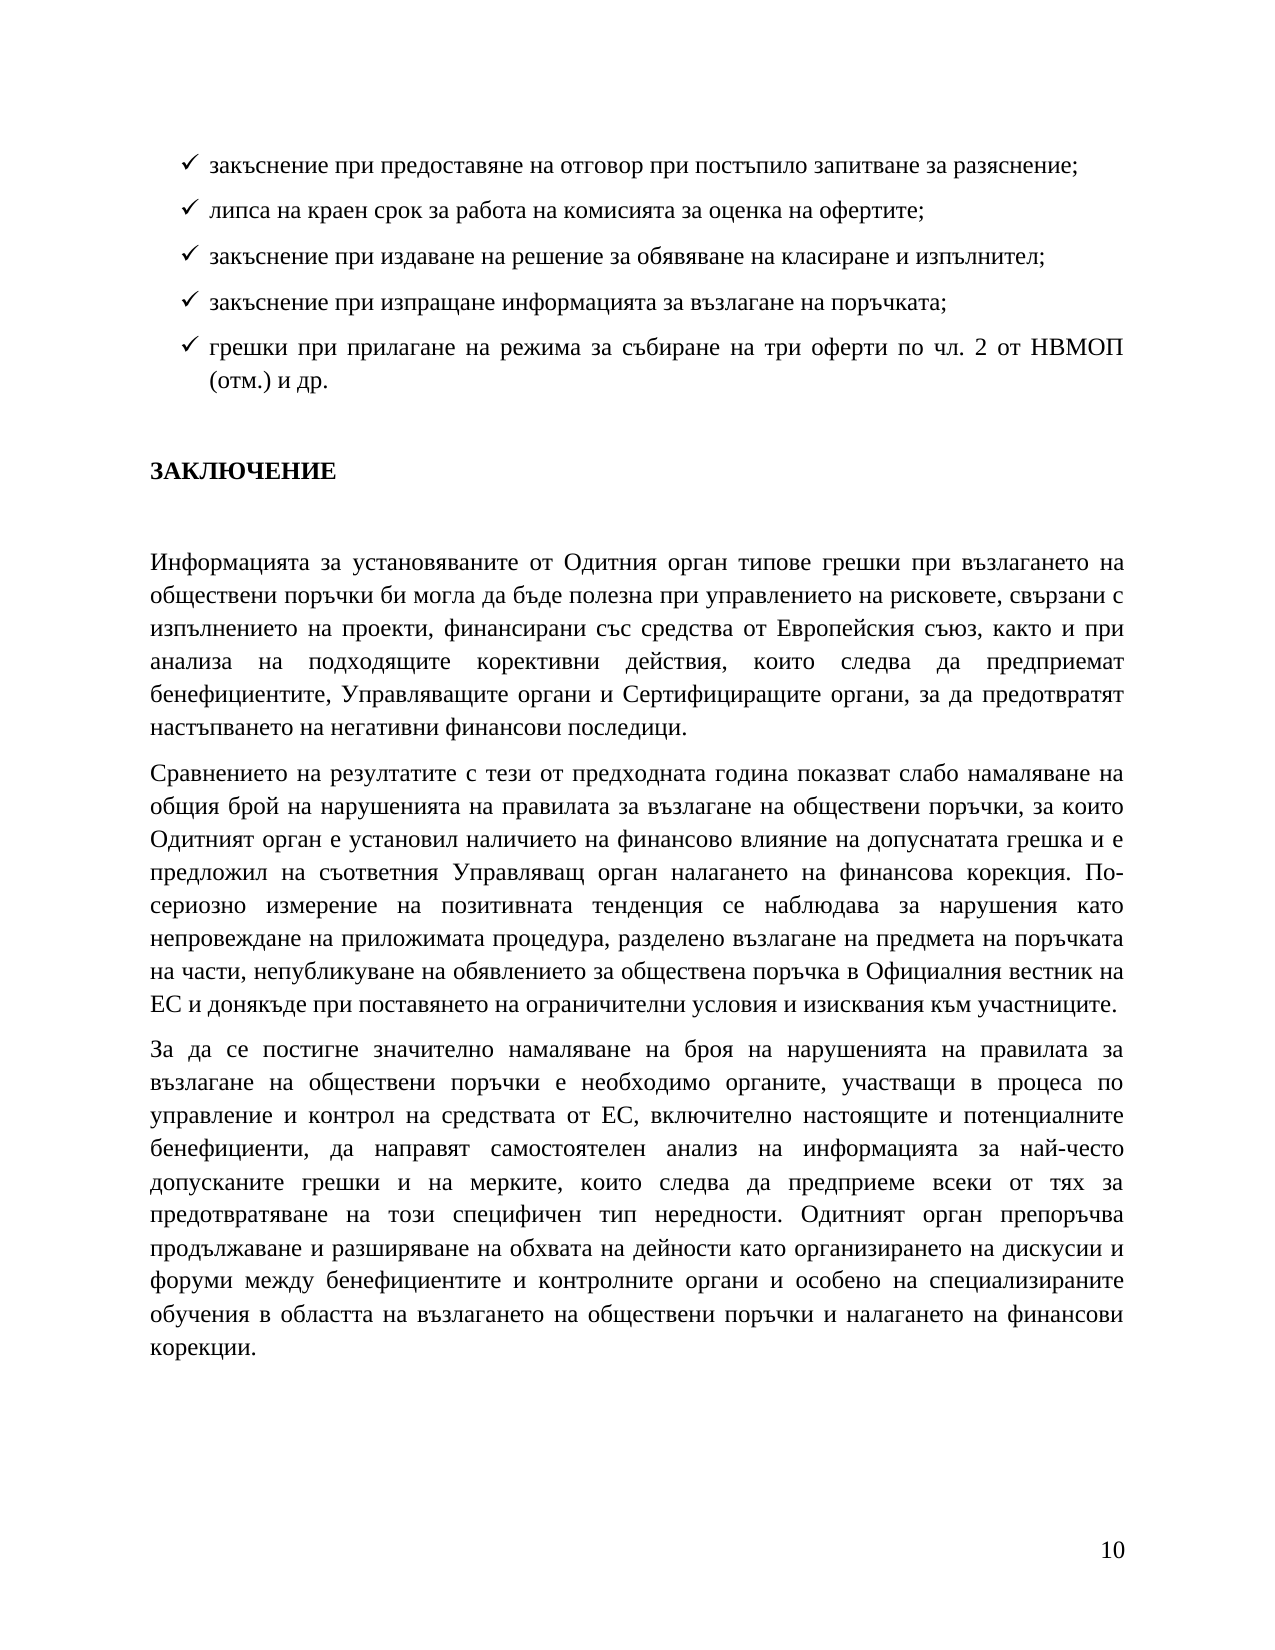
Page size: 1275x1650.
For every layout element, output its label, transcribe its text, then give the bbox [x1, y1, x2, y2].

list грешки при прилагане на режима за събиране на три оферти по чл. 2 от НВМОП (отм.) и др. [179, 332, 1125, 394]
list закъснение при предоставяне на отговор при постъпило запитване за разяснение; [179, 150, 1125, 179]
list закъснение при издаване на решение за обявяване на класиране и изпълнител; [179, 241, 1125, 270]
text Информацията за установяваните от Одитния орган типове грешки при възлагането на обществени поръчки би могла да бъде полезна при управлението на рисковете, свързани с изпълнението на проекти, финансирани със средства от Европейския съюз, както и при анализа на подходящите корективни действия, които следва да предприемат бенефициентите, Управляващите органи и Сертифициращите органи, за да предотвратят настъпването на негативни финансови последици. [150, 547, 1125, 741]
text Сравнението на резултатите с тези от предходната година показват слабо намаляване на общия брой на нарушенията на правилата за възлагане на обществени поръчки, за които Одитният орган е установил наличието на финансово влияние на допуснатата грешка и е предложил на съответния Управляващ орган налагането на финансова корекция. По-сериозно измерение на позитивната тенденция се наблюдава за нарушения като непровеждане на приложимата процедура, разделено възлагане на предмета на поръчката на части, непубликуване на обявлението за обществена поръчка в Официалния вестник на ЕС и донякъде при поставянето на ограничителни условия и изисквания към участниците. [150, 758, 1125, 1018]
text ЗАКЛЮЧЕНИЕ [150, 456, 1125, 485]
text За да се постигне значително намаляване на броя на нарушенията на правилата за възлагане на обществени поръчки е необходимо органите, участващи в процеса по управление и контрол на средствата от ЕС, включително настоящите и потенциалните бенефициенти, да направят самостоятелен анализ на информацията за най-често допусканите грешки и на мерките, които следва да предприеме всеки от тях за предотвратяване на този специфичен тип нередности. Одитният орган препоръчва продължаване и разширяване на обхвата на дейности като организирането на дискусии и форуми между бенефициентите и контролните органи и особено на специализираните обучения в областта на възлагането на обществени поръчки и налагането на финансови корекции. [150, 1034, 1125, 1360]
list закъснение при изпращане информацията за възлагане на поръчката; [179, 287, 1125, 315]
list липса на краен срок за работа на комисията за оценка на офертите; [179, 196, 1125, 224]
